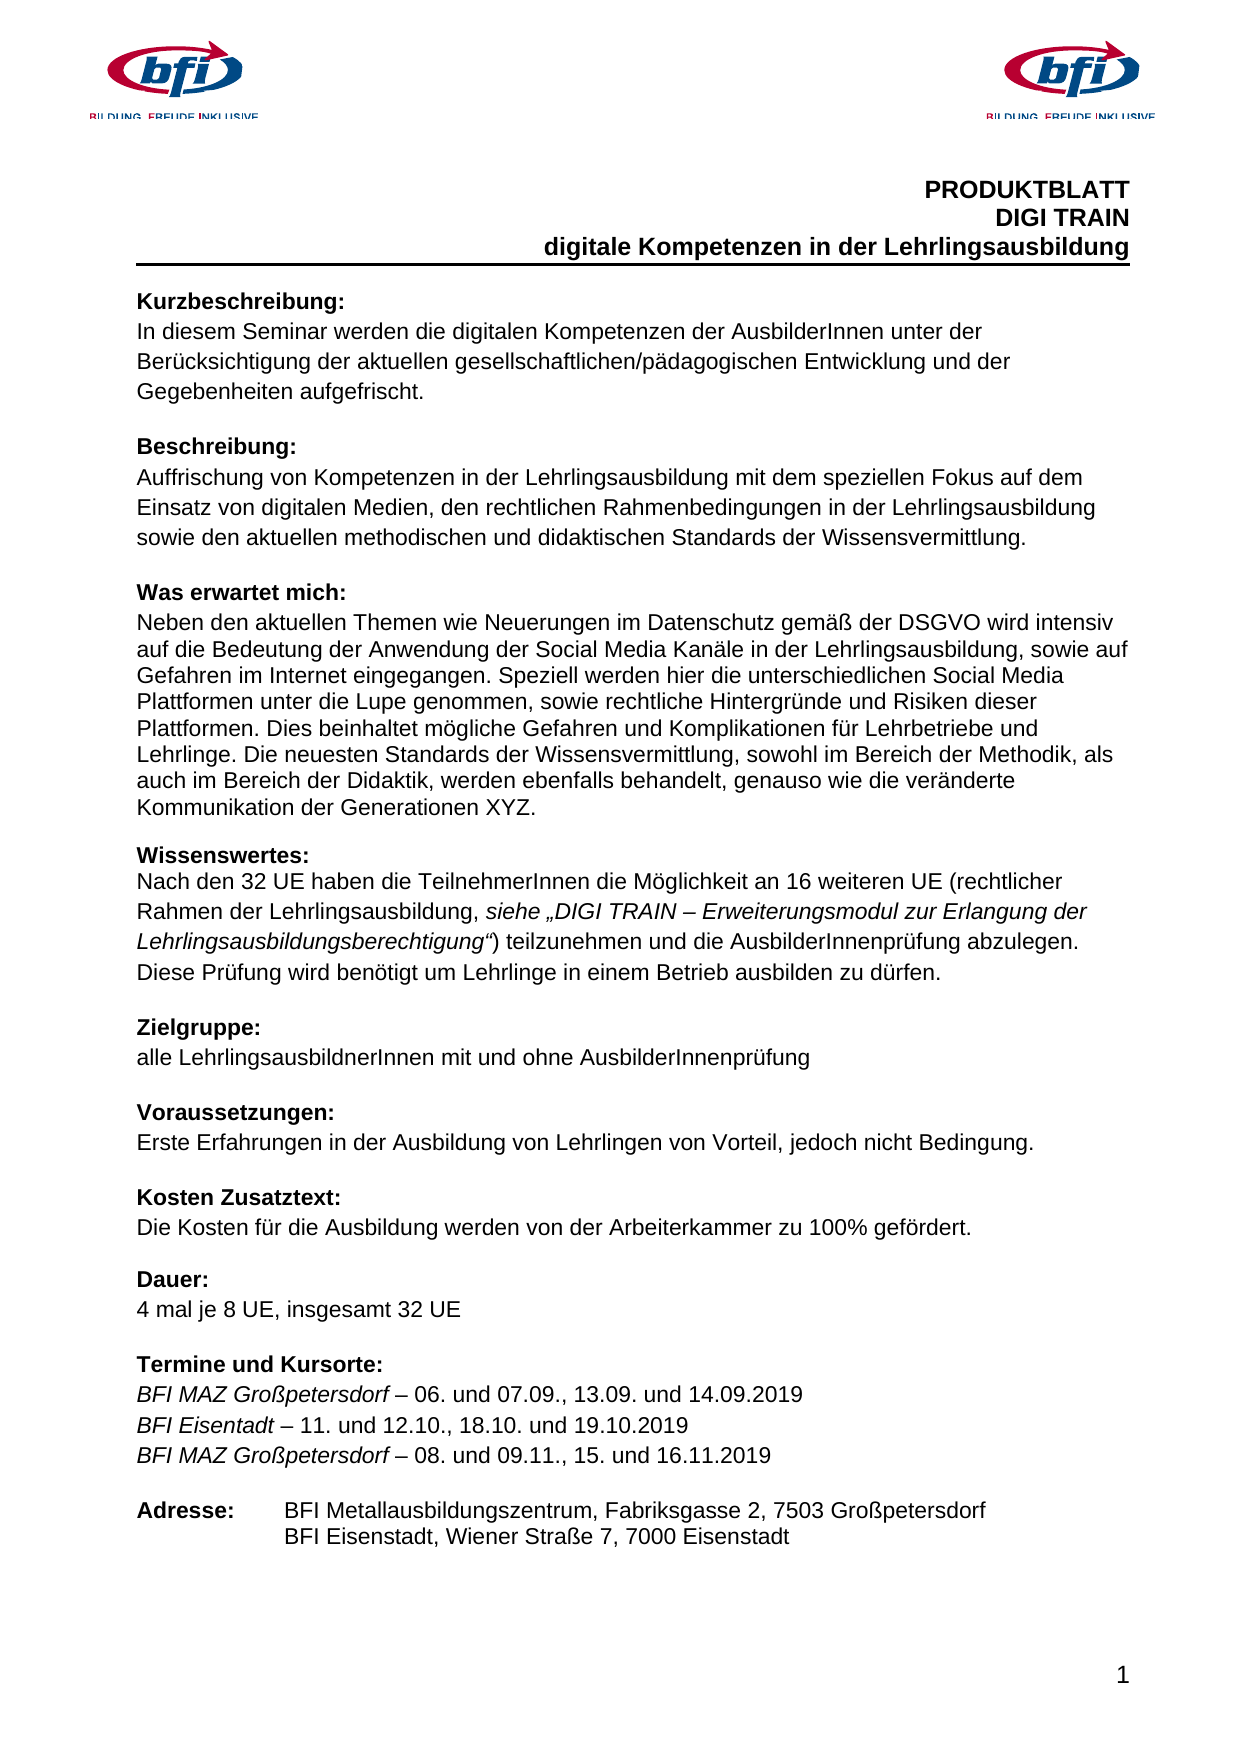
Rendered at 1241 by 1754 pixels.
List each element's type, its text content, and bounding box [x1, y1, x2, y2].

subtitle Dauer: [136, 1266, 1130, 1292]
text Diese Prüfung wird benötigt um Lehrlinge in einem Betrieb ausbilden zu dürfen. [136, 958, 1130, 985]
text Beschreibung: [136, 433, 1130, 460]
text BFI MAZ Großpetersdorf – 08. und 09.11., 15. und 16.11.2019 [136, 1442, 1130, 1468]
text Auffrischung von Kompetenzen in der Lehrlingsausbildung mit dem speziellen Fokus auf dem Einsatz von digitalen Medien, den rechtlichen Rahmenbedingungen in der Lehrlingsausbildung sowie den aktuellen methodischen und didaktischen Standards der Wissensvermittlung. [136, 463, 1130, 550]
text Voraussetzungen: [136, 1099, 1160, 1125]
text BFI MAZ Großpetersdorf – 06. und 07.09., 13.09. und 14.09.2019 [136, 1381, 1130, 1408]
text Nach den 32 UE haben die TeilnehmerInnen die Möglichkeit an 16 weiteren UE (rechtlicher Rahmen der Lehrlingsausbildung, siehe „DIGI TRAIN – Erweiterungsmodul zur Erlangung der Lehrlingsausbildungsberechtigung“) teilzunehmen und die AusbilderInnenprüfung abzulegen. [136, 868, 1130, 955]
subtitle Was erwartet mich: [136, 579, 1130, 605]
text DIGI TRAIN [136, 203, 1130, 232]
text Kosten Zusatztext: [136, 1184, 1130, 1210]
text Zielgruppe: [136, 1013, 1130, 1040]
text Wissenswertes: [136, 842, 1130, 868]
text Adresse: BFI Metallausbildungszentrum, Fabriksgasse 2, 7503 Großpetersdorf [136, 1497, 1130, 1523]
text BFI Eisentadt – 11. und 12.10., 18.10. und 19.10.2019 [136, 1412, 1130, 1438]
text In diesem Seminar werden die digitalen Kompetenzen der AusbilderInnen unter der Berücksichtigung der aktuellen gesellschaftlichen/pädagogischen Entwicklung und der Gegebenheiten aufgefrischt. [136, 318, 1130, 405]
text PRODUKTBLATT [136, 175, 1130, 203]
text Neben den aktuellen Themen wie Neuerungen im Datenschutz gemäß der DSGVO wird intensiv auf die Bedeutung der Anwendung der Social Media Kanäle in der Lehrlingsausbildung, sowie auf Gefahren im Internet eingegangen. Speziell werden hier die unterschiedlichen Social Media Plattformen unter die Lupe genommen, sowie rechtliche Hintergründe und Risiken dieser Plattformen. Dies beinhaltet mögliche Gefahren und Komplikationen für Lehrbetriebe und Lehrlinge. Die neuesten Standards der Wissensvermittlung, sowohl im Bereich der Methodik, als auch im Bereich der Didaktik, werden ebenfalls behandelt, genauso wie die veränderte Kommunikation der Generationen XYZ. [136, 609, 1130, 820]
text digitale Kompetenzen in der Lehrlingsausbildung [136, 232, 1130, 263]
text Die Kosten für die Ausbildung werden von der Arbeiterkammer zu 100% gefördert. [136, 1214, 1130, 1241]
text Erste Erfahrungen in der Ausbildung von Lehrlingen von Vorteil, jedoch nicht Bedingung. [136, 1129, 1160, 1155]
text 4 mal je 8 UE, insgesamt 32 UE [136, 1296, 1130, 1322]
text Kurzbeschreibung: [136, 288, 1130, 314]
text BFI Eisenstadt, Wiener Straße 7, 7000 Eisenstadt [136, 1523, 1130, 1549]
text alle LehrlingsausbildnerInnen mit und ohne AusbilderInnenprüfung [136, 1044, 1160, 1070]
text Termine und Kursorte: [136, 1351, 1130, 1377]
